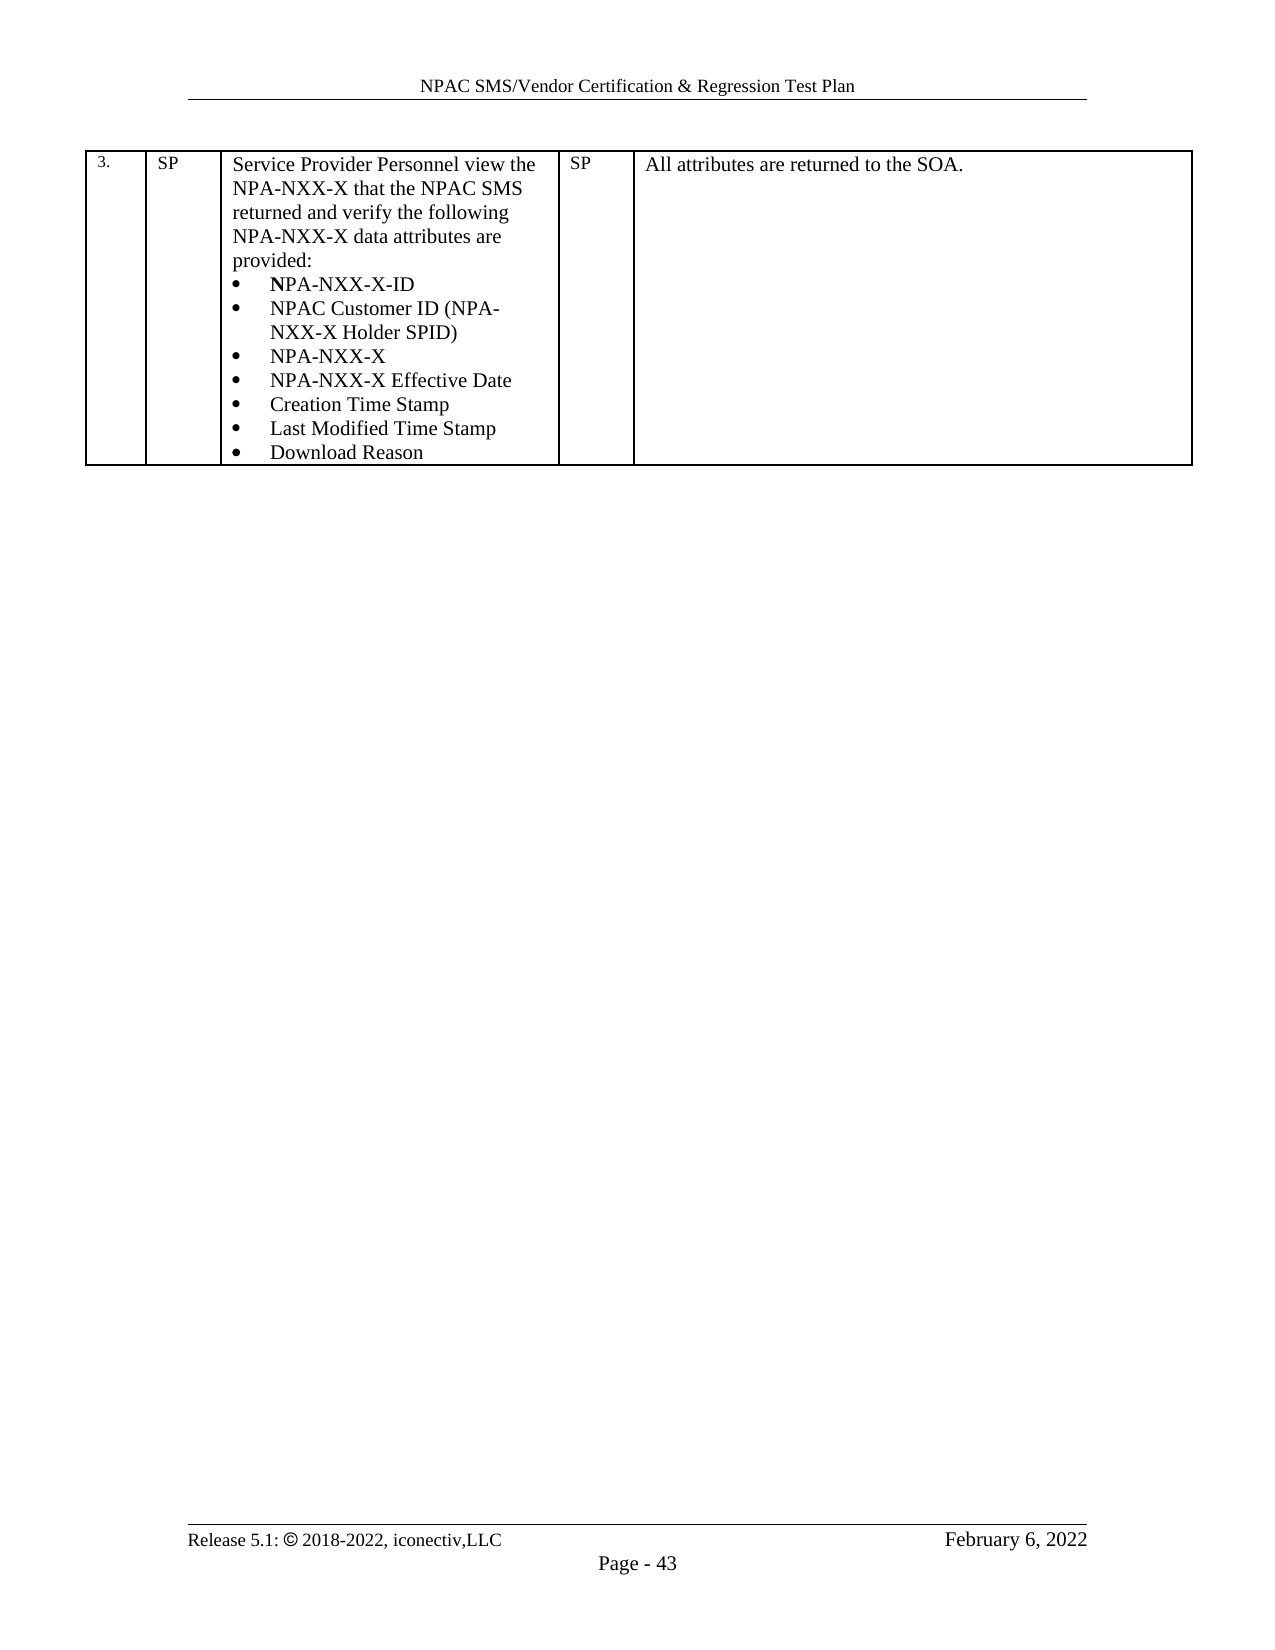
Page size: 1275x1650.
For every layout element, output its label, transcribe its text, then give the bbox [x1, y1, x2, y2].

table_cell All attributes are returned to the SOA. [635, 152, 1191, 464]
table_cell SP [560, 152, 633, 464]
table_cell SP [147, 152, 220, 464]
table_cell Service Provider Personnel view the NPA-NXX-X that the NPAC SMS returned and verify the following NPA-NXX-X data attributes are provided: NPA-NXX-X-ID NPAC Customer ID (NPA-NXX-X Holder SPID) NPA-NXX-X NPA-NXX-X Effective Date Creation Time Stamp Last Modified Time Stamp Download Reason [222, 152, 558, 464]
table_cell 3. [87, 152, 145, 464]
